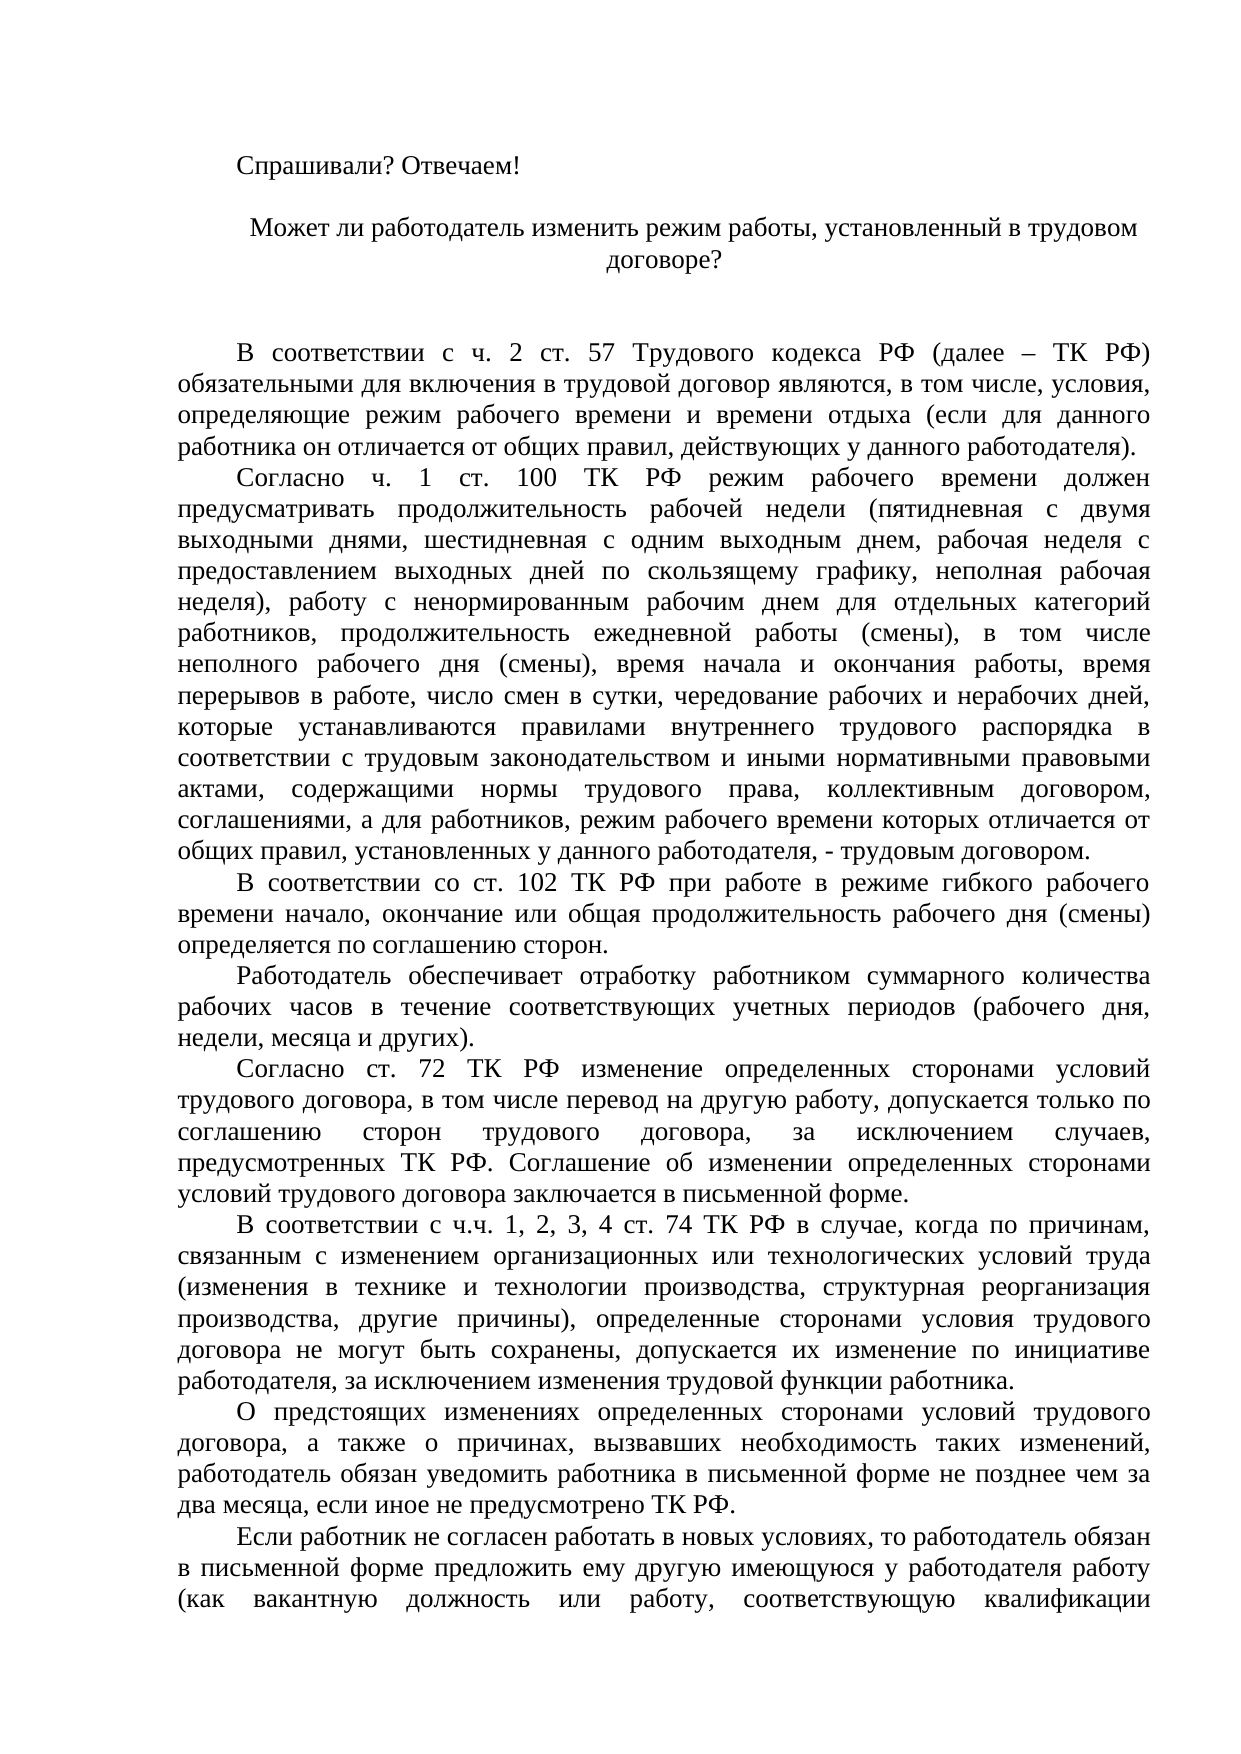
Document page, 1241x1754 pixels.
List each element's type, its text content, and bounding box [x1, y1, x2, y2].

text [177, 1520, 1152, 1613]
text О предстоящих изменениях определенных сторонами условий трудового договора, а также о причинах, вызвавших необходимость таких изменений, работодатель обязан уведомить работника в письменной форме не позднее чем за два месяца, если иное не предусмотрено ТК РФ. [177, 1395, 1152, 1520]
text Согласно ч. 1 ст. 100 ТК РФ режим рабочего времени должен предусматривать продолжительность рабочей недели (пятидневная с двумя выходными днями, шестидневная с одним выходным днем, рабочая неделя с предоставлением выходных дней по скользящему графику, неполная рабочая неделя), работу с ненормированным рабочим днем для отдельных категорий работников, продолжительность ежедневной работы (смены), в том числе неполного рабочего дня (смены), время начала и окончания работы, время перерывов в работе, число смен в сутки, чередование рабочих и нерабочих дней, которые устанавливаются правилами внутреннего трудового распорядка в соответствии с трудовым законодательством и иными нормативными правовыми актами, содержащими нормы трудового права, коллективным договором, соглашениями, а для работников, режим рабочего времени которых отличается от общих правил, установленных у данного работодателя, - трудовым договором. [177, 461, 1152, 866]
text В соответствии со ст. 102 ТК РФ при работе в режиме гибкого рабочего времени начало, окончание или общая продолжительность рабочего дня (смены) определяется по соглашению сторон. [177, 866, 1152, 959]
text В соответствии с ч. 2 ст. 57 Трудового кодекса РФ (далее – ТК РФ) обязательными для включения в трудовой договор являются, в том числе, условия, определяющие режим рабочего времени и времени отдыха (если для данного работника он отличается от общих правил, действующих у данного работодателя). [177, 336, 1152, 461]
text Может ли работодатель изменить режим работы, установленный в трудовом договоре? [177, 212, 1152, 274]
text Согласно ст. 72 ТК РФ изменение определенных сторонами условий трудового договора, в том числе перевод на другую работу, допускается только по соглашению сторон трудового договора, за исключением случаев, предусмотренных ТК РФ. Соглашение об изменении определенных сторонами условий трудового договора заключается в письменной форме. [177, 1052, 1152, 1208]
text В соответствии с ч.ч. 1, 2, 3, 4 ст. 74 ТК РФ в случае, когда по причинам, связанным с изменением организационных или технологических условий труда (изменения в технике и технологии производства, структурная реорганизация производства, другие причины), определенные сторонами условия трудового договора не могут быть сохранены, допускается их изменение по инициативе работодателя, за исключением изменения трудовой функции работника. [177, 1208, 1152, 1395]
text Работодатель обеспечивает отработку работником суммарного количества рабочих часов в течение соответствующих учетных периодов (рабочего дня, недели, месяца и других). [177, 959, 1152, 1052]
text Спрашивали? Отвечаем! [177, 149, 1152, 180]
